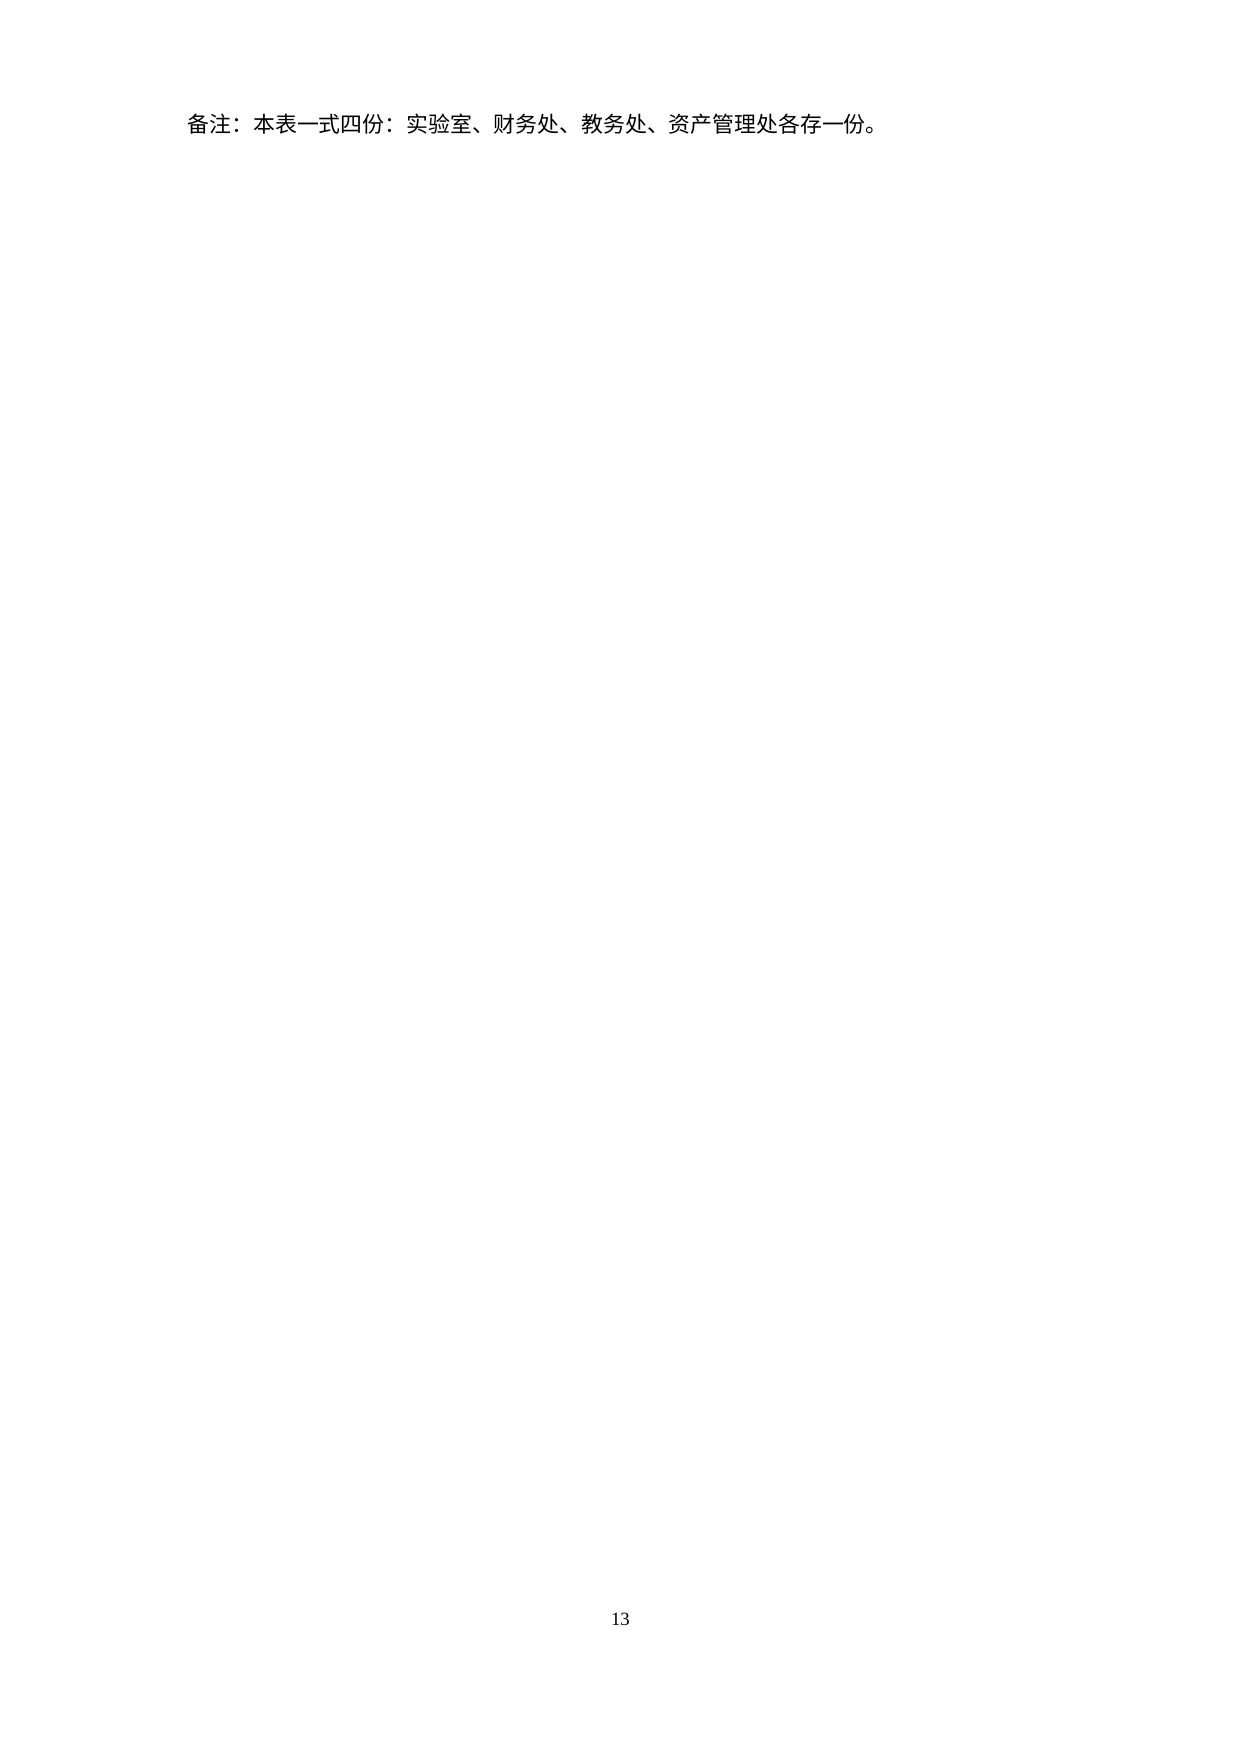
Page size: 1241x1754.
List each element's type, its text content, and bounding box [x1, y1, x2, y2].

text 备注：本表一式四份：实验室、财务处、教务处、资产管理处各存一份。 [187, 106, 1053, 139]
